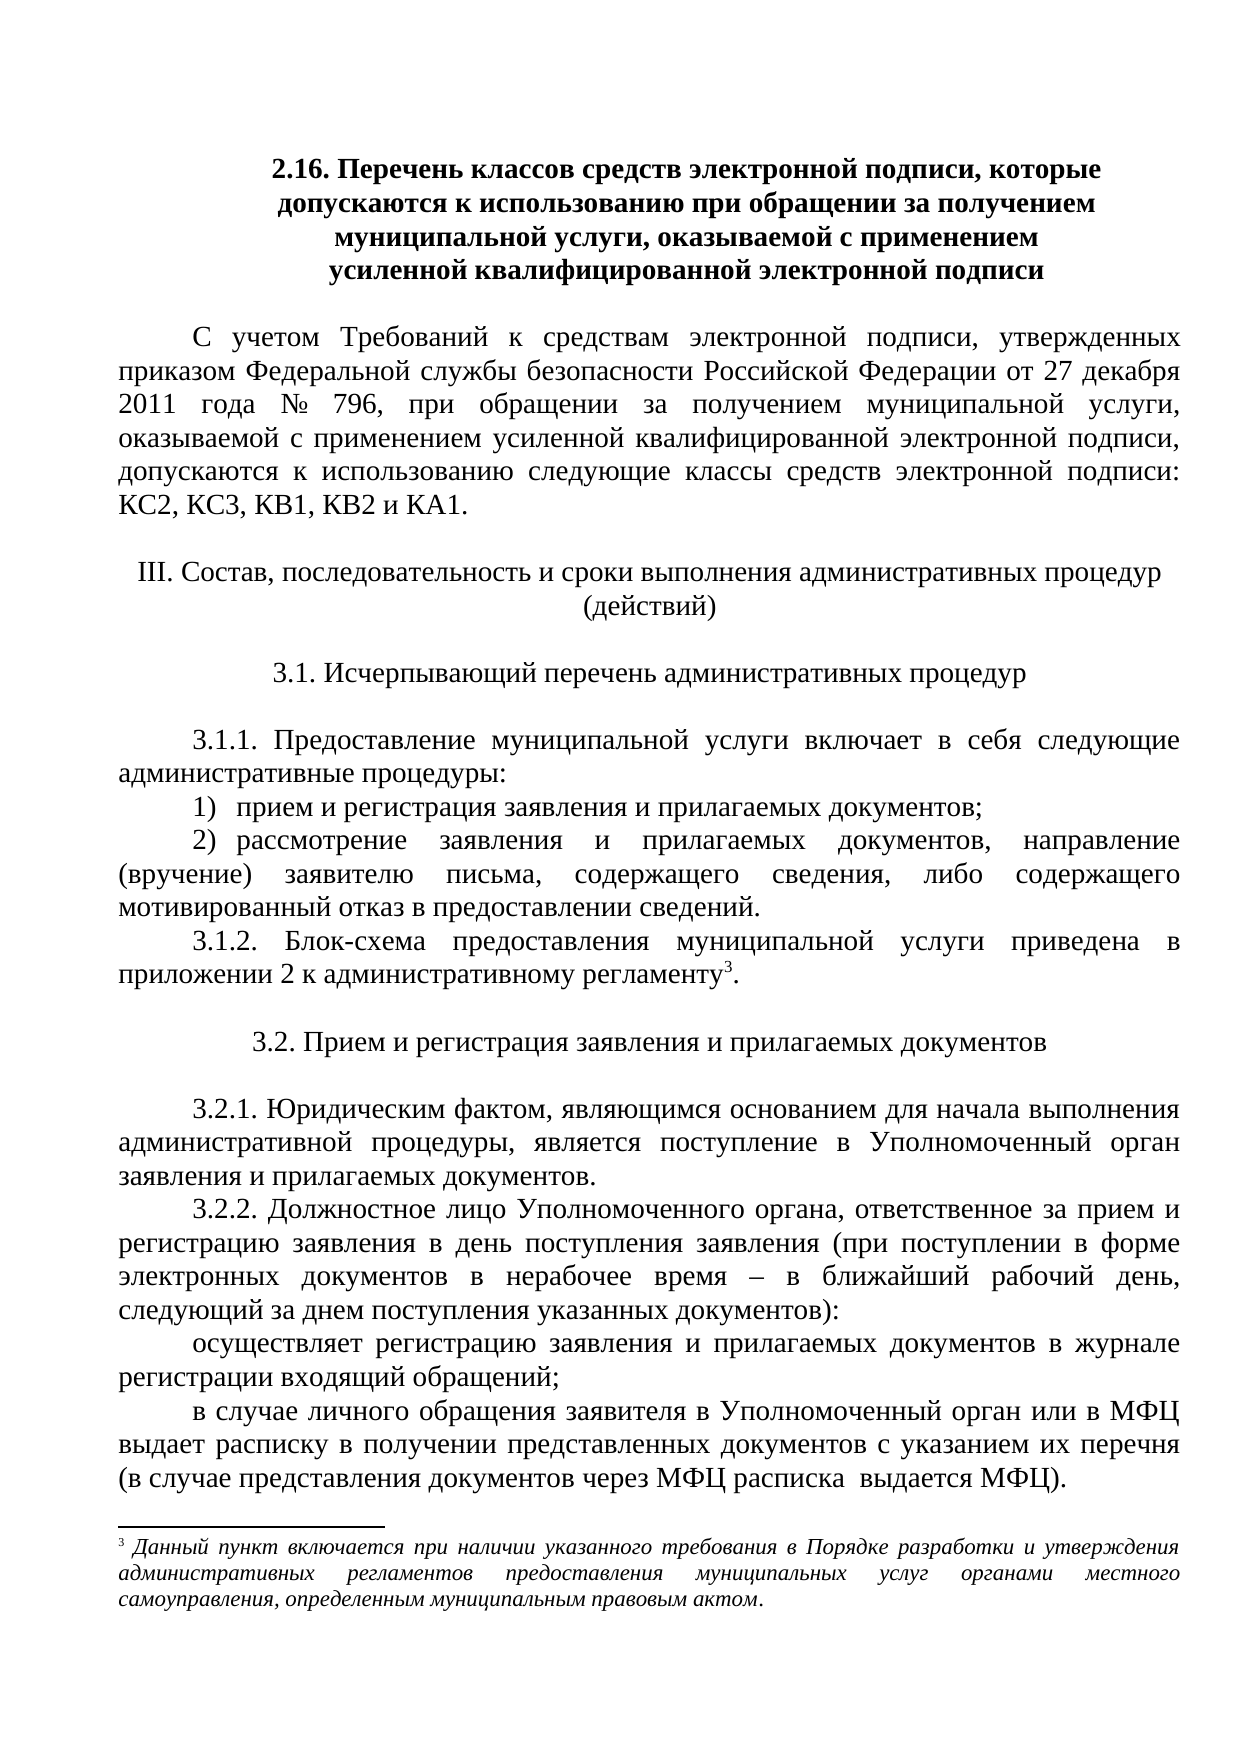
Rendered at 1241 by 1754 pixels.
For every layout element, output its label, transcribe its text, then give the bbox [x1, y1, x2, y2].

text С учетом Требований к средствам электронной подписи, утвержденных приказом Федеральной службы безопасности Российской Федерации от 27 декабря 2011 года № 796, при обращении за получением муниципальной услуги, оказываемой с применением усиленной квалифицированной электронной подписи, допускаются к использованию следующие классы средств электронной подписи: КС2, КС3, КВ1, КВ2 и КА1. [118, 319, 1181, 521]
text 3.2. Прием и регистрация заявления и прилагаемых документов [118, 1024, 1181, 1057]
text 2.16. Перечень классов средств электронной подписи, которые [118, 152, 1181, 185]
text 3.1. Исчерпывающий перечень административных процедур [118, 655, 1181, 688]
text усиленной квалифицированной электронной подписи [118, 252, 1181, 286]
text осуществляет регистрацию заявления и прилагаемых документов в журнале регистрации входящий обращений; [118, 1326, 1181, 1393]
text 3.2.1. Юридическим фактом, являющимся основанием для начала выполнения административной процедуры, является поступление в Уполномоченный орган заявления и прилагаемых документов. [118, 1091, 1181, 1191]
list прием и регистрация заявления и прилагаемых документов; [118, 789, 1181, 822]
text допускаются к использованию при обращении за получением [118, 185, 1181, 219]
text муниципальной услуги, оказываемой с применением [118, 219, 1181, 252]
text 3.1.2. Блок-схема предоставления муниципальной услуги приведена в приложении 2 к административному регламенту. [118, 923, 1181, 990]
text 3.1.1. Предоставление муниципальной услуги включает в себя следующие административные процедуры: [118, 722, 1181, 789]
text в случае личного обращения заявителя в Уполномоченный орган или в МФЦ выдает расписку в получении представленных документов с указанием их перечня (в случае представления документов через МФЦ расписка выдается МФЦ). [118, 1393, 1181, 1493]
text 3.2.2. Должностное лицо Уполномоченного органа, ответственное за прием и регистрацию заявления в день поступления заявления (при поступлении в форме электронных документов в нерабочее время – в ближайший рабочий день, следующий за днем поступления указанных документов): [118, 1191, 1181, 1326]
list рассмотрение заявления и прилагаемых документов, направление (вручение) заявителю письма, содержащего сведения, либо содержащего мотивированный отказ в предоставлении сведений. [118, 822, 1181, 923]
subtitle III. Состав, последовательность и сроки выполнения административных процедур (действий) [118, 554, 1181, 621]
